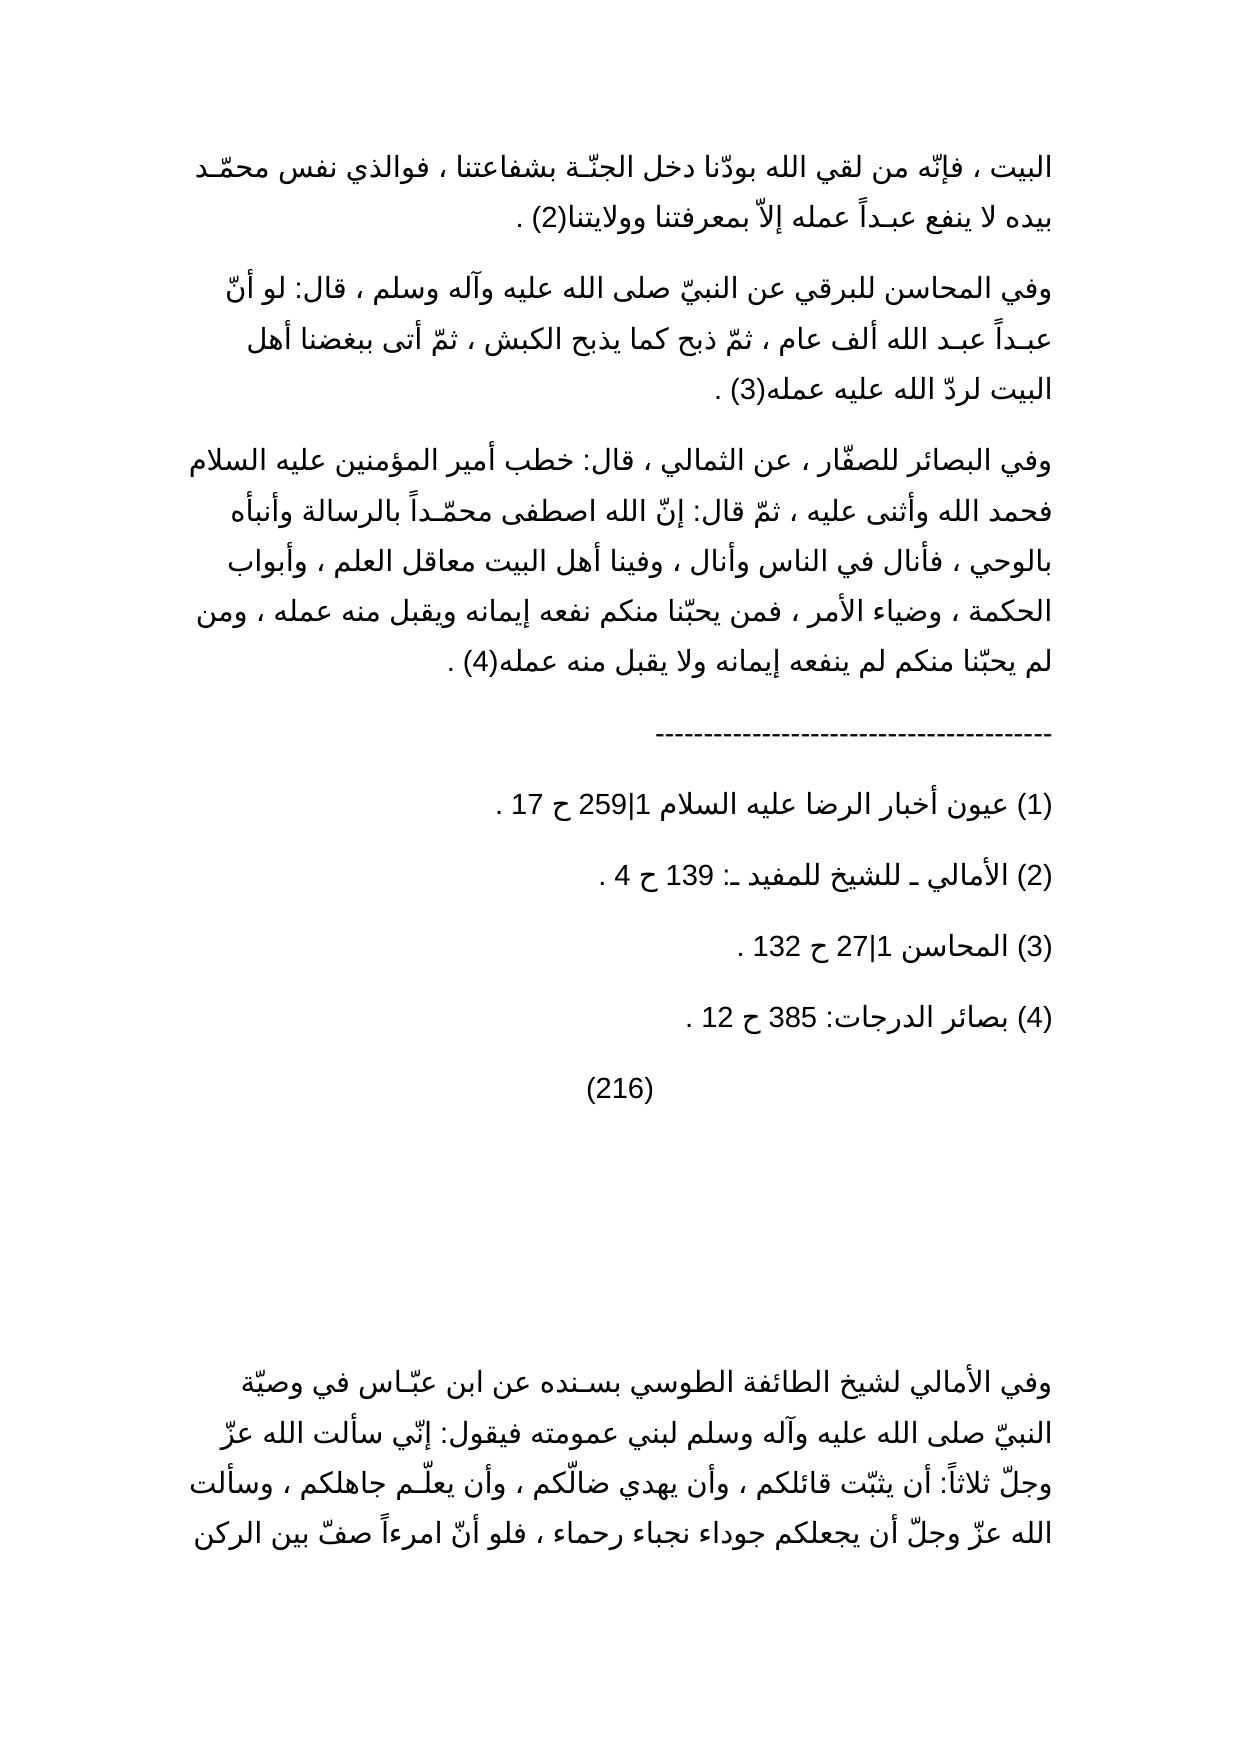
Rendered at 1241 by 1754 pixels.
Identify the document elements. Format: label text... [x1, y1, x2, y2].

text (1) عيون أخبار الرضا عليه السلام 1|259 ح 17 . [187, 787, 1053, 820]
text وفي البصائر للصفّار ، عن الثمالي ، قال: خطب أمير المؤمنين عليه السلام فحمد الله وأثنى عليه ، ثمّ قال: إنّ الله اصطفى محمّـداً بالرسالة وأنبأه بالوحي ، فأنال في الناس وأنال ، وفينا أهل البيت معاقل العلم ، وأبواب الحكمة ، وضياء الأمر ، فمن يحبّنا منكم نفعه إيمانه ويقبل منه عمله ، ومن لم يحبّنا منكم لم ينفعه إيمانه ولا يقبل منه عمله(4) . [187, 443, 1053, 678]
text (4) بصائر الدرجات: 385 ح 12 . [187, 1000, 1053, 1034]
text (3) المحاسن 1|27 ح 132 . [187, 929, 1053, 963]
text (2) الأمالي ـ للشيخ للمفيد ـ: 139 ح 4 . [187, 858, 1053, 891]
text (216) [187, 1071, 1053, 1105]
text ----------------------------------------- [187, 716, 1053, 749]
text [187, 1365, 1053, 1550]
text وفي المحاسن للبرقي عن النبيّ صلى الله عليه وآله وسلم ، قال: لو أنّ عبـداً عبـد الله ألف عام ، ثمّ ذبح كما يذبح الكبش ، ثمّ أتى ببغضنا أهل البيت لردّ الله عليه عمله(3) . [187, 271, 1053, 406]
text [187, 150, 1053, 234]
